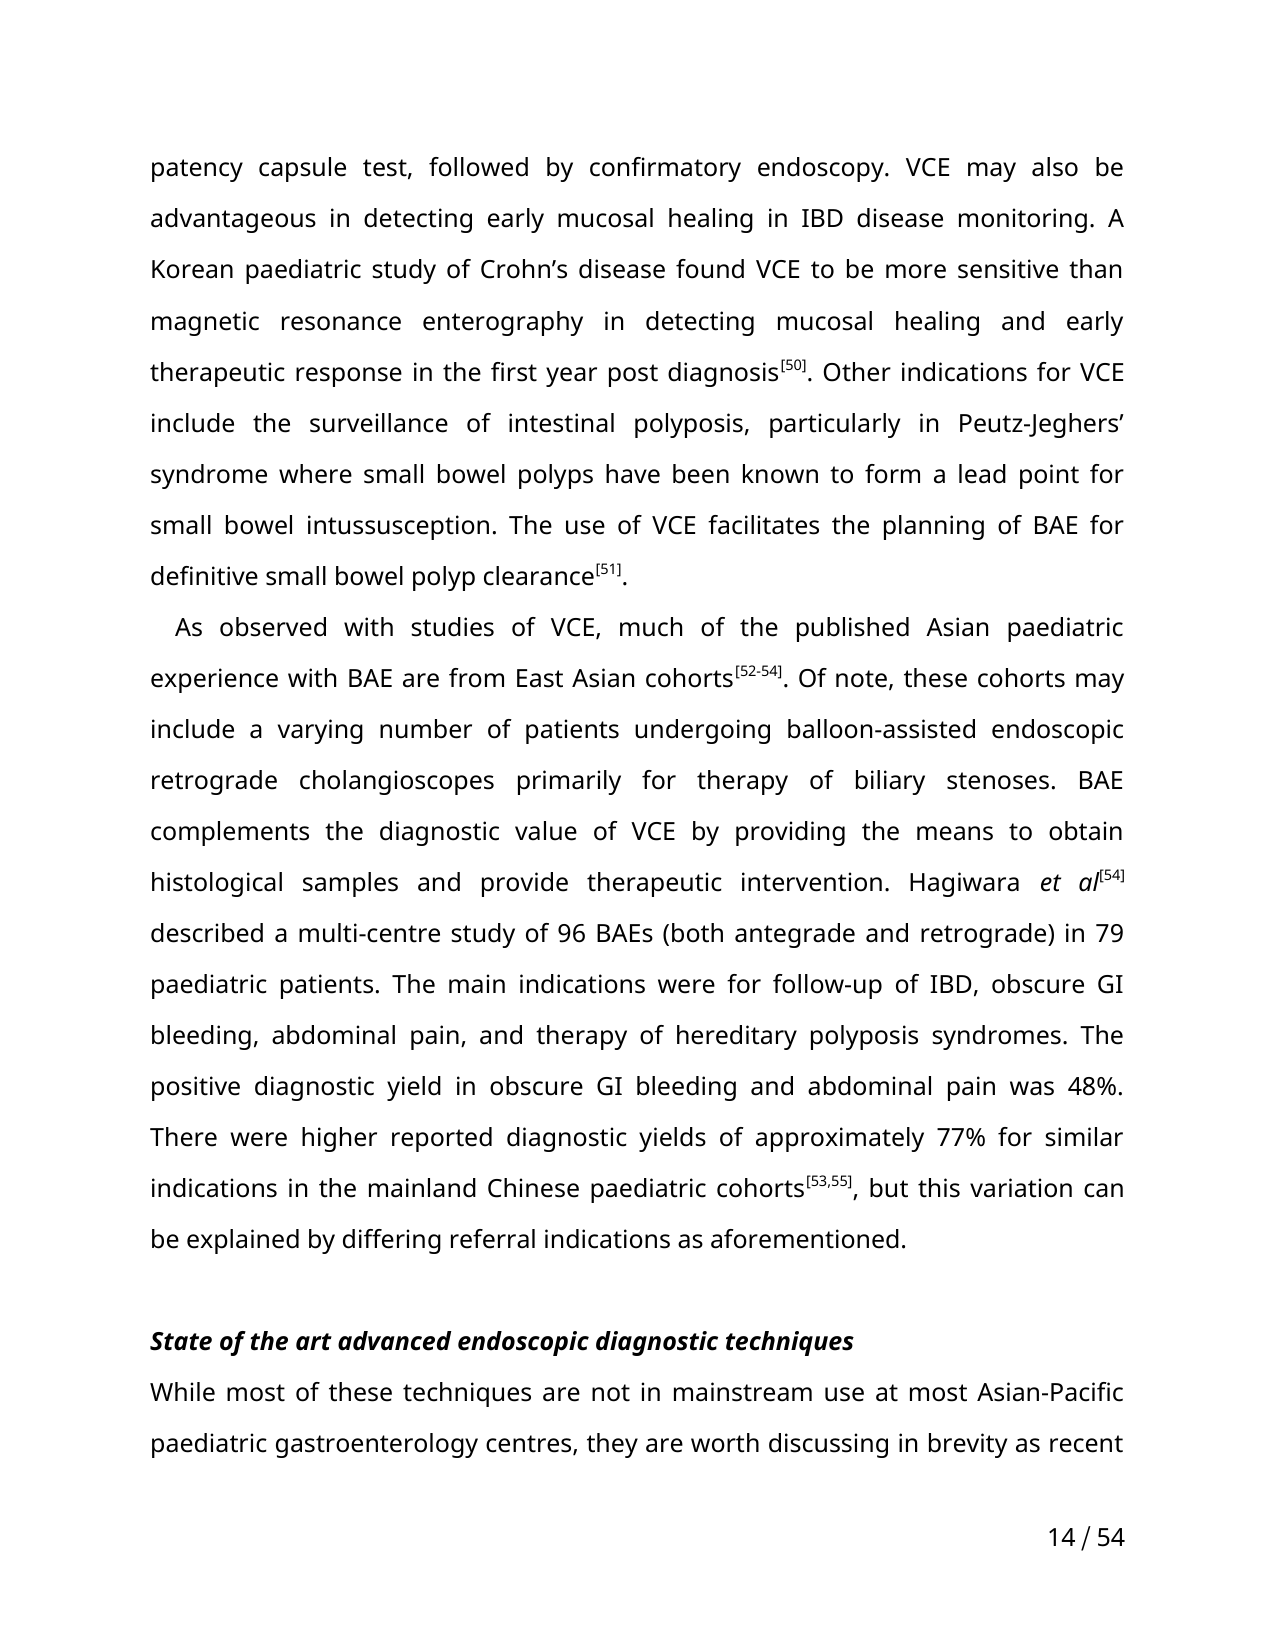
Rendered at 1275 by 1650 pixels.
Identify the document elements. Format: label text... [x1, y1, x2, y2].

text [150, 1375, 1125, 1460]
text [150, 150, 1125, 592]
text As observed with studies of VCE, much of the published Asian paediatric experience with BAE are from East Asian cohorts[52-54]. Of note, these cohorts may include a varying number of patients undergoing balloon-assisted endoscopic retrograde cholangioscopes primarily for therapy of biliary stenoses. BAE complements the diagnostic value of VCE by providing the means to obtain histological samples and provide therapeutic intervention. Hagiwara et al[54] described a multi-centre study of 96 BAEs (both antegrade and retrograde) in 79 paediatric patients. The main indications were for follow-up of IBD, obscure GI bleeding, abdominal pain, and therapy of hereditary polyposis syndromes. The positive diagnostic yield in obscure GI bleeding and abdominal pain was 48%. There were higher reported diagnostic yields of approximately 77% for similar indications in the mainland Chinese paediatric cohorts[53,55], but this variation can be explained by differing referral indications as aforementioned. [150, 609, 1125, 1256]
text State of the art advanced endoscopic diagnostic techniques [150, 1324, 1125, 1358]
